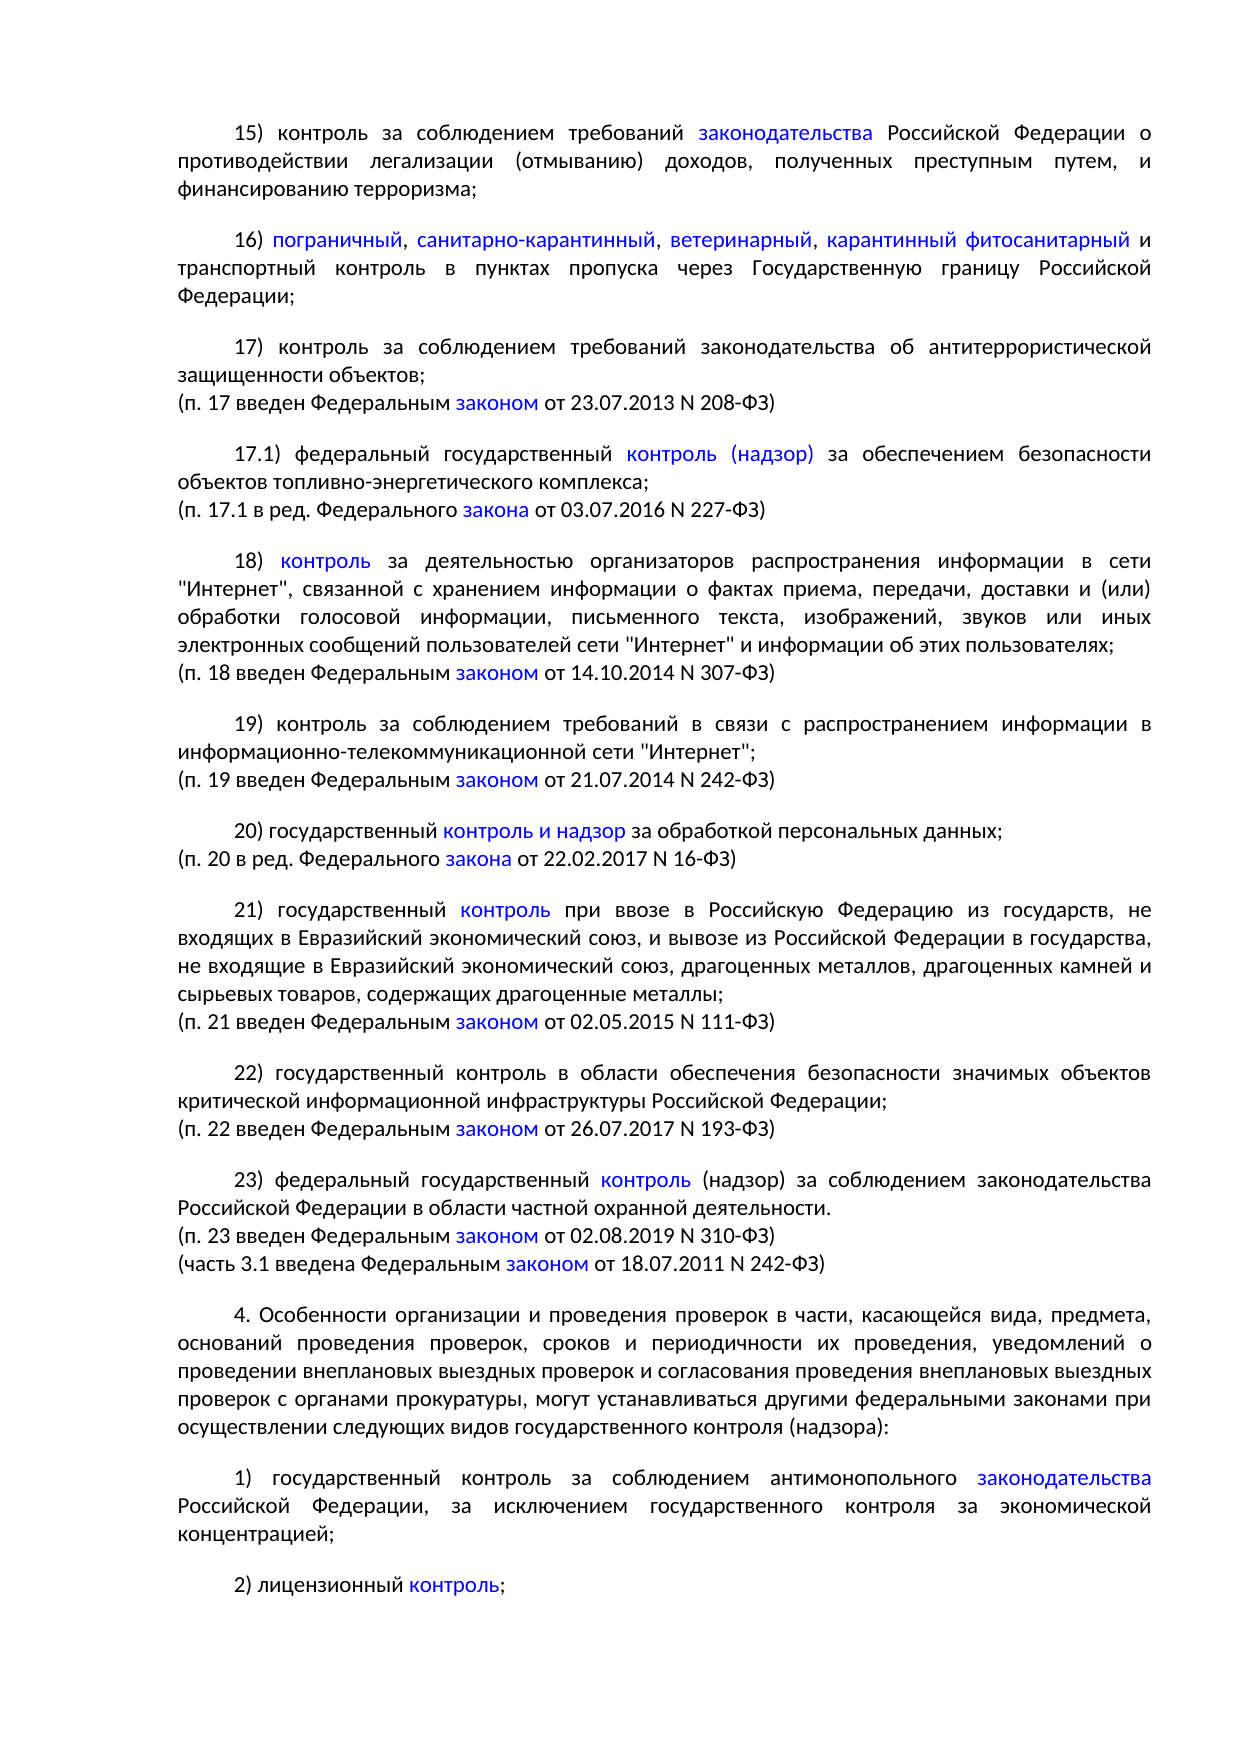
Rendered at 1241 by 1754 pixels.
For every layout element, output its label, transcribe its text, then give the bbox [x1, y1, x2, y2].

text (п. 17.1 в ред. Федерального закона от 03.07.2016 N 227-ФЗ) [177, 495, 1152, 523]
text (п. 21 введен Федеральным законом от 02.05.2015 N 111-ФЗ) [177, 1007, 1152, 1035]
text 15) контроль за соблюдением требований законодательства Российской Федерации о противодействии легализации (отмыванию) доходов, полученных преступным путем, и финансированию терроризма; [177, 118, 1152, 202]
text 22) государственный контроль в области обеспечения безопасности значимых объектов критической информационной инфраструктуры Российской Федерации; [177, 1058, 1152, 1114]
text 21) государственный контроль при ввозе в Российскую Федерацию из государств, не входящих в Евразийский экономический союз, и вывозе из Российской Федерации в государства, не входящие в Евразийский экономический союз, драгоценных металлов, драгоценных камней и сырьевых товаров, содержащих драгоценные металлы; [177, 895, 1152, 1007]
text (п. 22 введен Федеральным законом от 26.07.2017 N 193-ФЗ) [177, 1114, 1152, 1142]
text 17) контроль за соблюдением требований законодательства об антитеррористической защищенности объектов; [177, 332, 1152, 388]
text (п. 19 введен Федеральным законом от 21.07.2014 N 242-ФЗ) [177, 765, 1152, 793]
text (п. 17 введен Федеральным законом от 23.07.2013 N 208-ФЗ) [177, 388, 1152, 416]
text (п. 20 в ред. Федерального закона от 22.02.2017 N 16-ФЗ) [177, 844, 1152, 872]
text 18) контроль за деятельностью организаторов распространения информации в сети "Интернет", связанной с хранением информации о фактах приема, передачи, доставки и (или) обработки голосовой информации, письменного текста, изображений, звуков или иных электронных сообщений пользователей сети "Интернет" и информации об этих пользователях; [177, 546, 1152, 658]
text 17.1) федеральный государственный контроль (надзор) за обеспечением безопасности объектов топливно-энергетического комплекса; [177, 439, 1152, 495]
text 4. Особенности организации и проведения проверок в части, касающейся вида, предмета, оснований проведения проверок, сроков и периодичности их проведения, уведомлений о проведении внеплановых выездных проверок и согласования проведения внеплановых выездных проверок с органами прокуратуры, могут устанавливаться другими федеральными законами при осуществлении следующих видов государственного контроля (надзора): [177, 1300, 1152, 1440]
text (п. 23 введен Федеральным законом от 02.08.2019 N 310-ФЗ) [177, 1221, 1152, 1249]
text 23) федеральный государственный контроль (надзор) за соблюдением законодательства Российской Федерации в области частной охранной деятельности. [177, 1165, 1152, 1221]
text (п. 18 введен Федеральным законом от 14.10.2014 N 307-ФЗ) [177, 658, 1152, 686]
text 2) лицензионный контроль; [177, 1570, 1152, 1598]
text 19) контроль за соблюдением требований в связи с распространением информации в информационно-телекоммуникационной сети "Интернет"; [177, 709, 1152, 765]
text 1) государственный контроль за соблюдением антимонопольного законодательства Российской Федерации, за исключением государственного контроля за экономической концентрацией; [177, 1463, 1152, 1547]
text (часть 3.1 введена Федеральным законом от 18.07.2011 N 242-ФЗ) [177, 1249, 1152, 1277]
text 16) пограничный, санитарно-карантинный, ветеринарный, карантинный фитосанитарный и транспортный контроль в пунктах пропуска через Государственную границу Российской Федерации; [177, 225, 1152, 309]
text 20) государственный контроль и надзор за обработкой персональных данных; [177, 816, 1152, 844]
